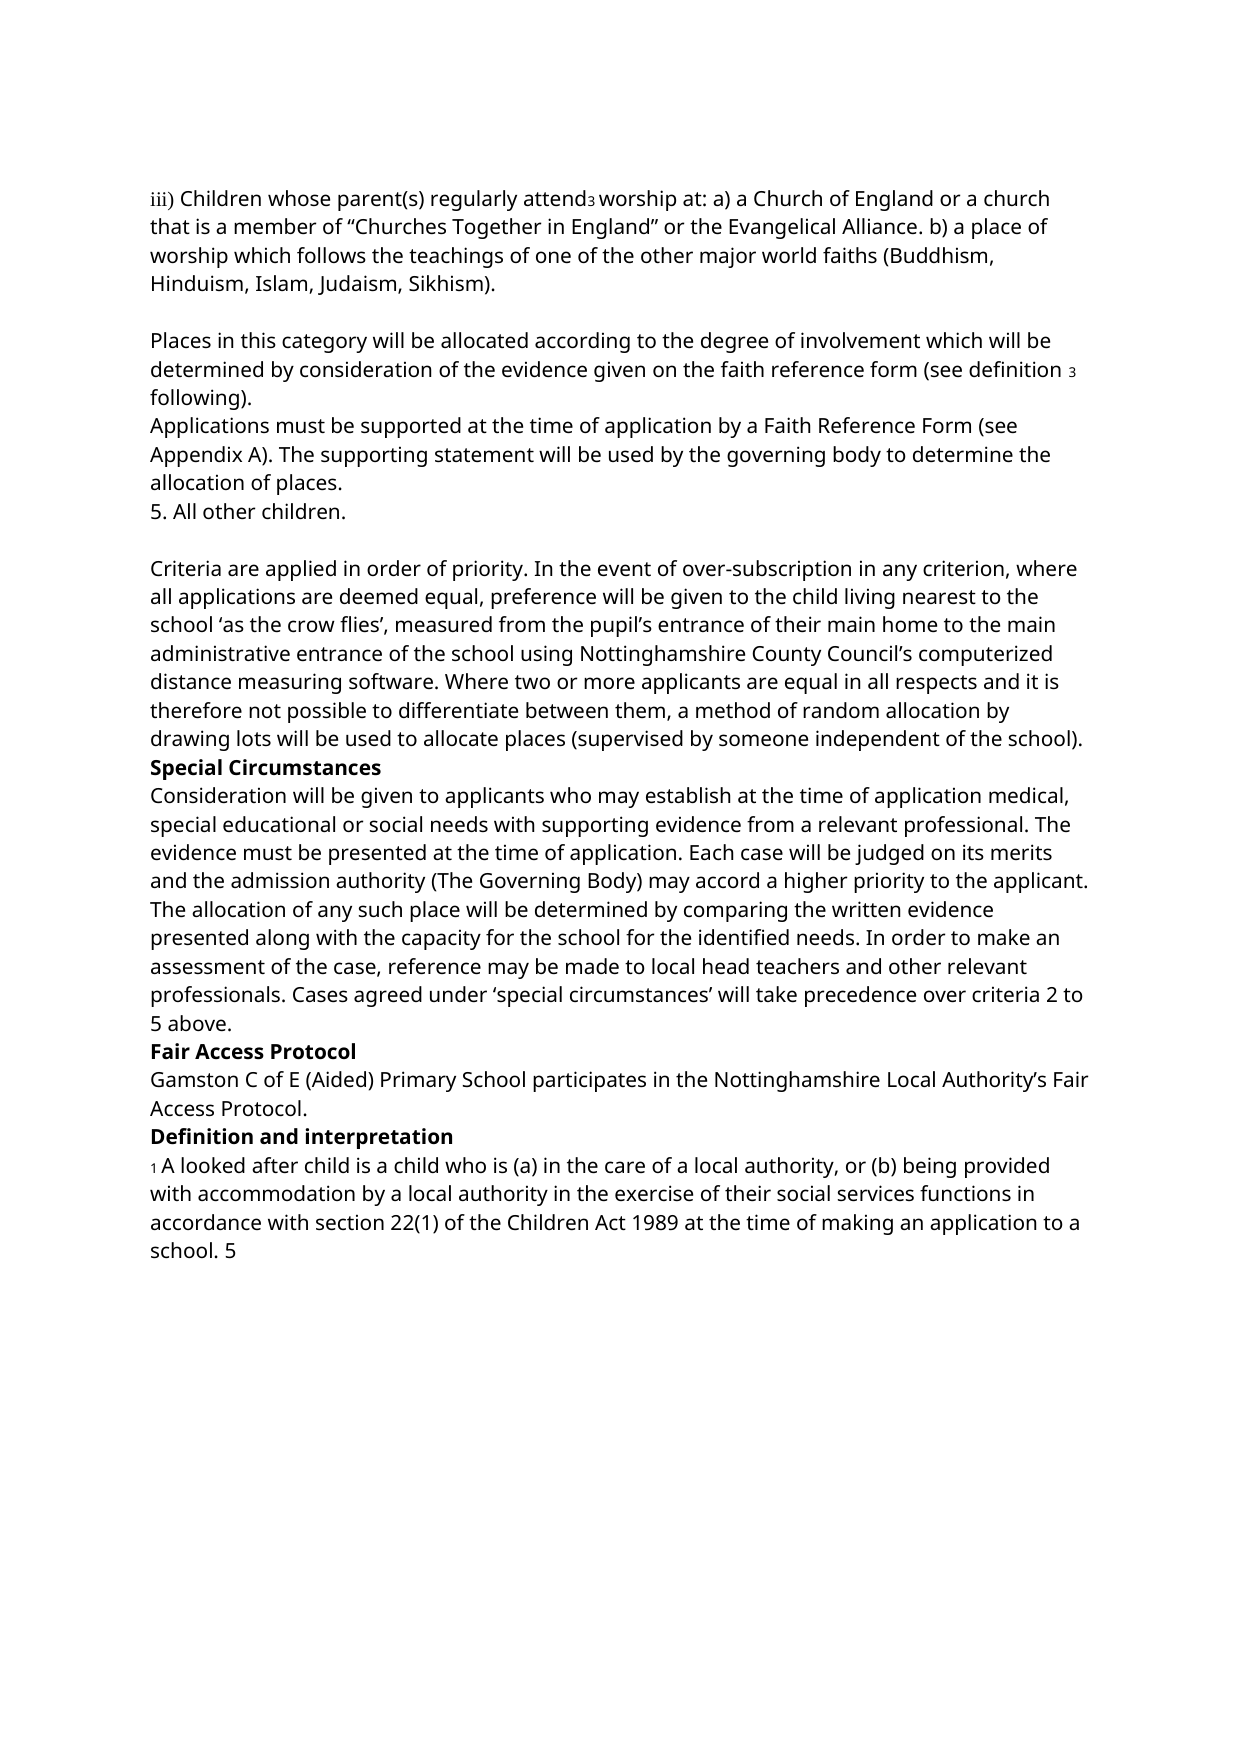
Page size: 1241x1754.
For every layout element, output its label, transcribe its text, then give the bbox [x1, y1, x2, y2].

text Gamston C of E (Aided) Primary School participates in the Nottinghamshire Local Authority’s Fair Access Protocol. [150, 1066, 1090, 1122]
text Criteria are applied in order of priority. In the event of over-subscription in any criterion, where all applications are deemed equal, preference will be given to the child living nearest to the school ‘as the crow flies’, measured from the pupil’s entrance of their main home to the main administrative entrance of the school using Nottinghamshire County Council’s computerized distance measuring software. Where two or more applicants are equal in all respects and it is therefore not possible to differentiate between them, a method of random allocation by drawing lots will be used to allocate places (supervised by someone independent of the school). [150, 554, 1090, 753]
text 5. All other children. [150, 497, 1090, 525]
text Places in this category will be allocated according to the degree of involvement which will be determined by consideration of the evidence given on the faith reference form (see definition 3 following). [150, 326, 1090, 412]
text Definition and interpretation [150, 1122, 1090, 1151]
text Fair Access Protocol [150, 1037, 1090, 1066]
text Consideration will be given to applicants who may establish at the time of application medical, special educational or social needs with supporting evidence from a relevant professional. The evidence must be presented at the time of application. Each case will be judged on its merits and the admission authority (The Governing Body) may accord a higher priority to the applicant. [150, 781, 1090, 895]
text Special Circumstances [150, 753, 1090, 781]
text Applications must be supported at the time of application by a Faith Reference Form (see Appendix A). The supporting statement will be used by the governing body to determine the allocation of places. [150, 412, 1090, 497]
text iii) Children whose parent(s) regularly attend3 worship at: a) a Church of England or a church that is a member of “Churches Together in England” or the Evangelical Alliance. b) a place of worship which follows the teachings of one of the other major world faiths (Buddhism, Hinduism, Islam, Judaism, Sikhism). [150, 184, 1090, 298]
text 1 A looked after child is a child who is (a) in the care of a local authority, or (b) being provided with accommodation by a local authority in the exercise of their social services functions in accordance with section 22(1) of the Children Act 1989 at the time of making an application to a school. 5 [150, 1151, 1090, 1265]
text The allocation of any such place will be determined by comparing the written evidence presented along with the capacity for the school for the identified needs. In order to make an assessment of the case, reference may be made to local head teachers and other relevant professionals. Cases agreed under ‘special circumstances’ will take precedence over criteria 2 to 5 above. [150, 895, 1090, 1037]
